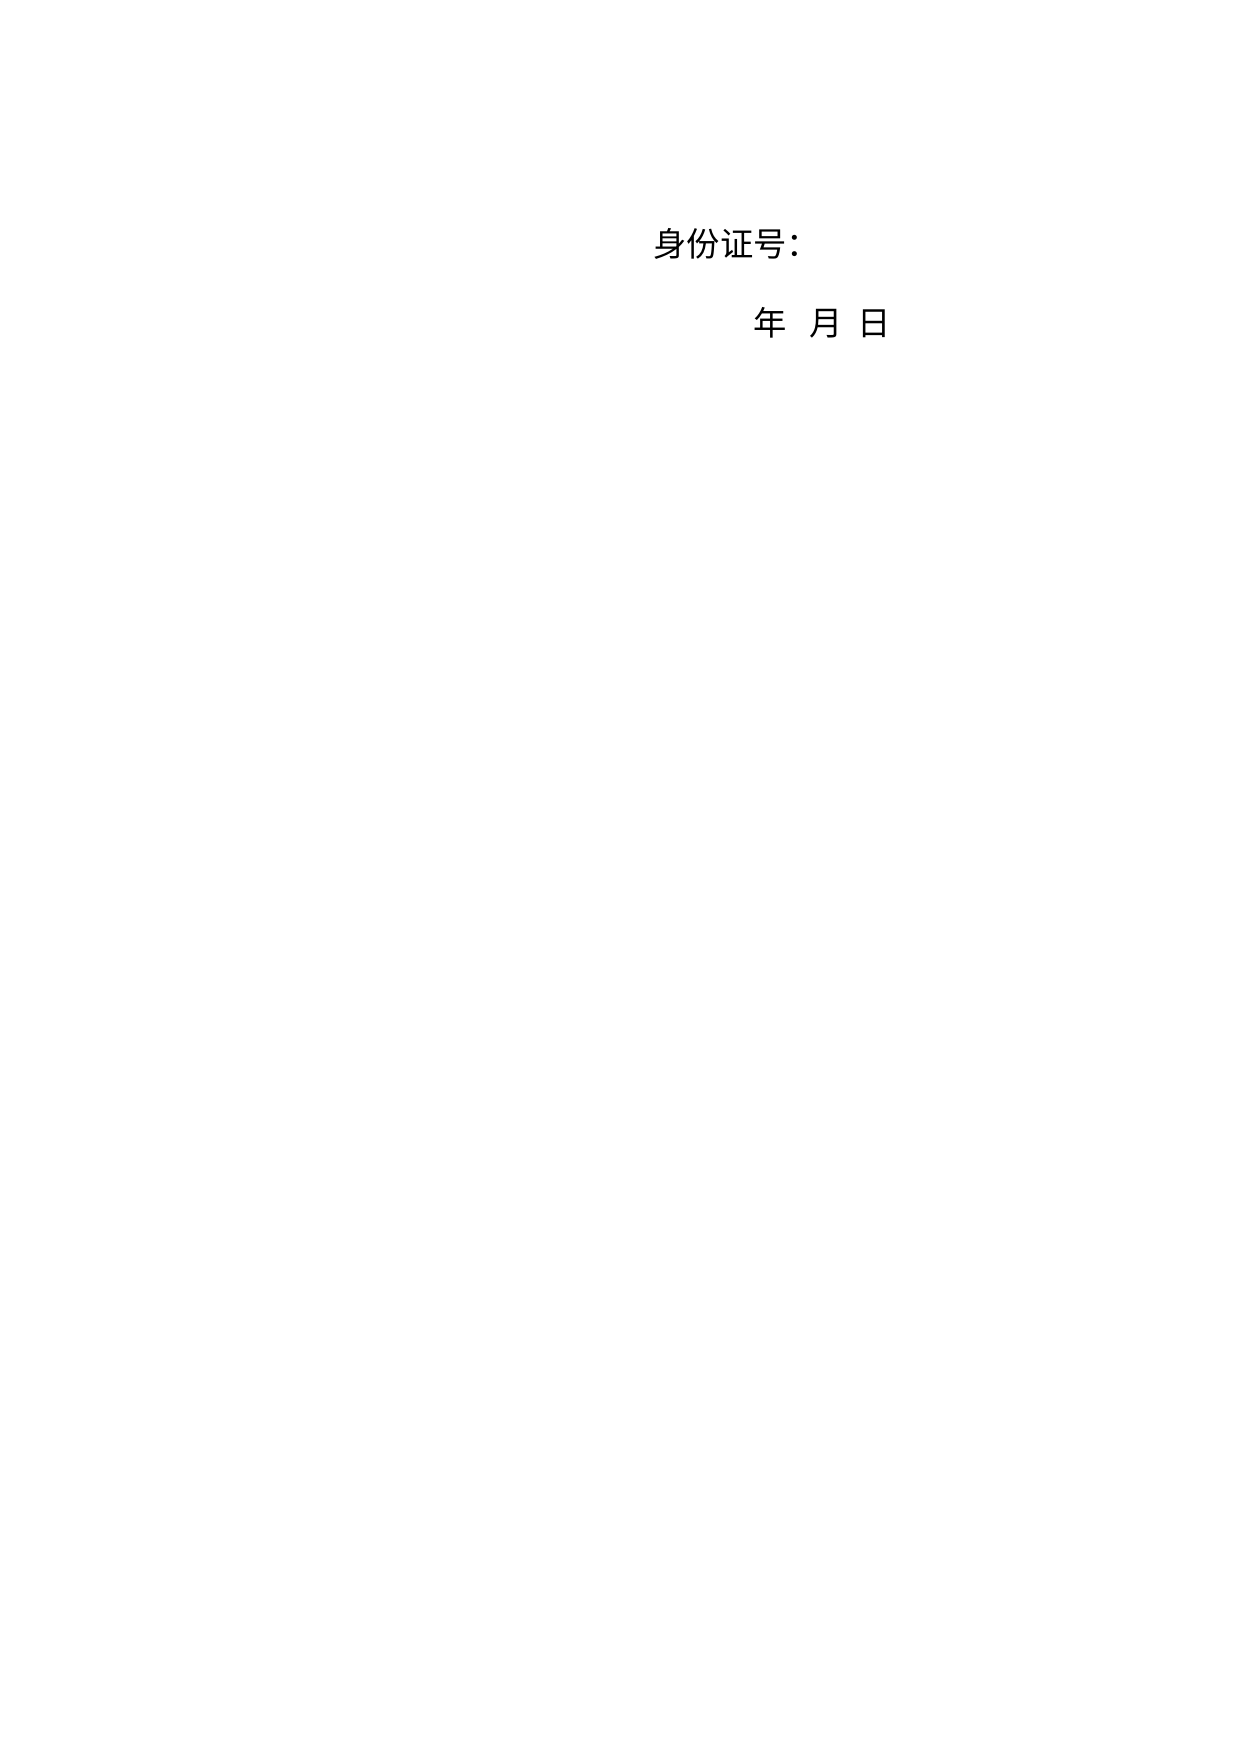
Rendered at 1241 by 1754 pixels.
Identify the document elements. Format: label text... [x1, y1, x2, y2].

text 身份证号： 年 月 日 [653, 193, 1020, 351]
